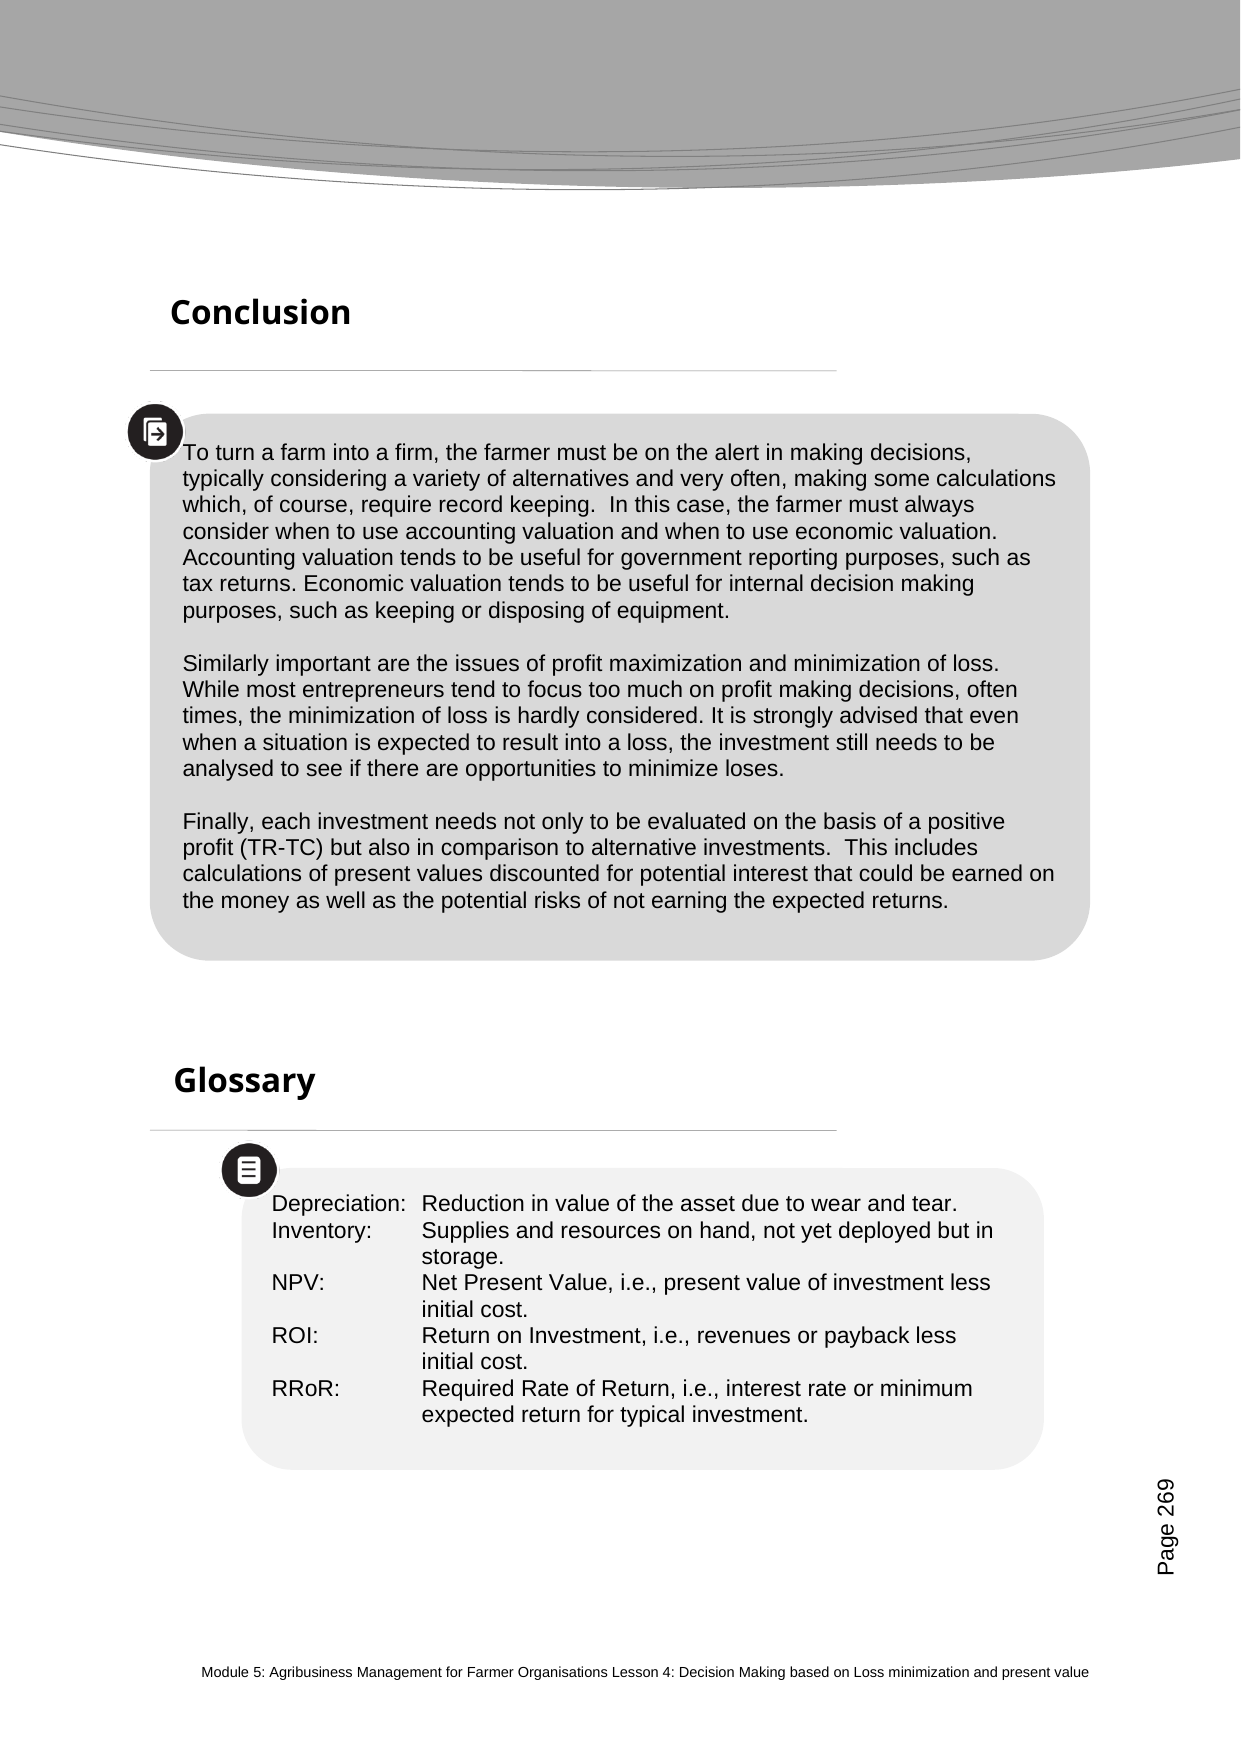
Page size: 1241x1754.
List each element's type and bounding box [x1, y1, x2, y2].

picture [209, 1135, 288, 1205]
picture [115, 395, 194, 468]
